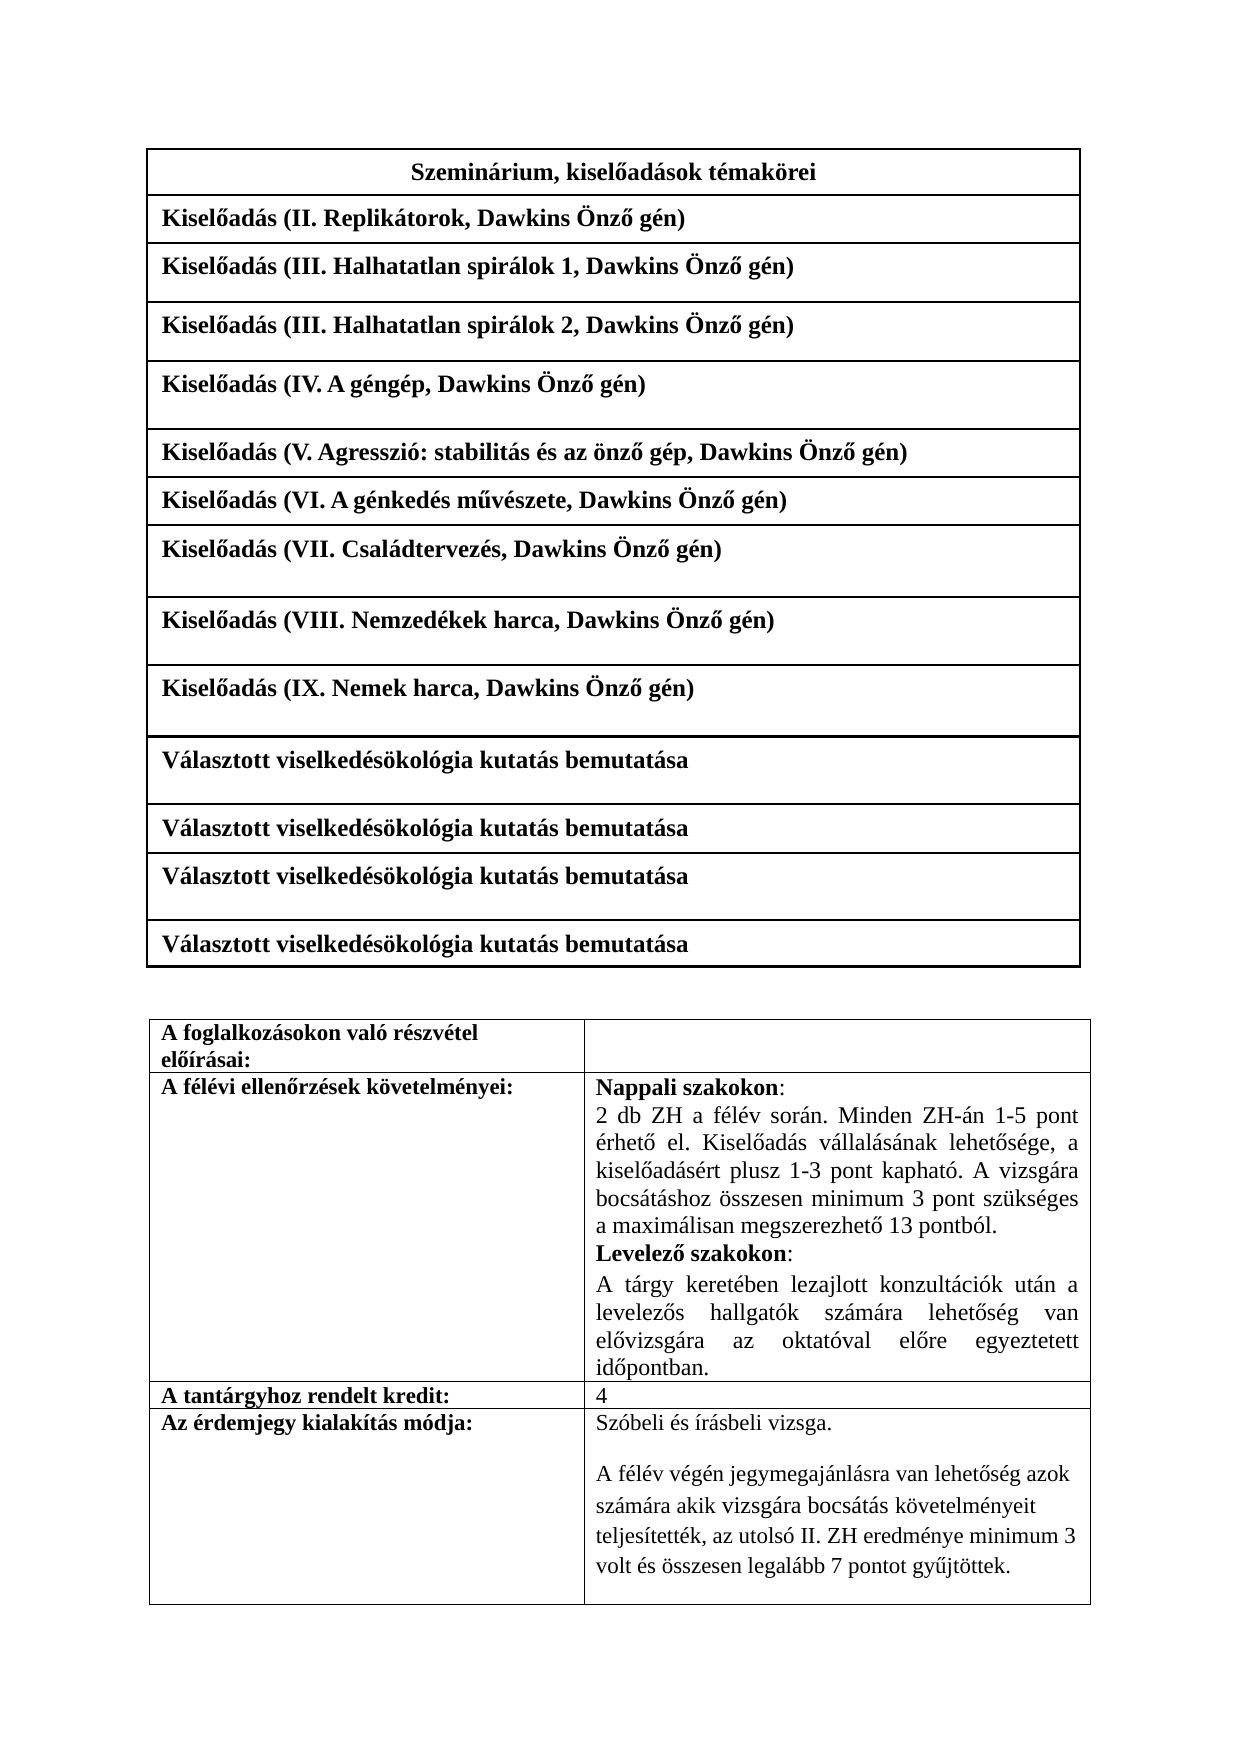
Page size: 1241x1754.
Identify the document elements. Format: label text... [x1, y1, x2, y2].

table_cell 4 [585, 1382, 1090, 1408]
table_cell Nappali szakokon: 2 db ZH a félév során. Minden ZH-án 1-5 pont érhető el. Kiselőadás vállalásának lehetősége, a kiselőadásért plusz 1-3 pont kapható. A vizsgára bocsátáshoz összesen minimum 3 pont szükséges a maximálisan megszerezhető 13 pontból. Levelező szakokon: A tárgy keretében lezajlott konzultációk után a levelezős hallgatók számára lehetőség van elővizsgára az oktatóval előre egyeztetett időpontban. [585, 1073, 1090, 1381]
table_cell Kiselőadás (VI. A génkedés művészete, Dawkins Önző gén) [148, 478, 1079, 524]
table_cell Választott viselkedésökológia kutatás bemutatása [148, 854, 1079, 919]
table_header Szeminárium, kiselőadások témakörei [148, 150, 1079, 193]
table_cell Kiselőadás (VII. Családtervezés, Dawkins Önző gén) [148, 526, 1079, 596]
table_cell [585, 1409, 1090, 1603]
table_cell Kiselőadás (III. Halhatatlan spirálok 2, Dawkins Önző gén) [148, 303, 1079, 360]
table_header [585, 1020, 1090, 1072]
table_cell Választott viselkedésökológia kutatás bemutatása [148, 738, 1079, 803]
table_cell Kiselőadás (III. Halhatatlan spirálok 1, Dawkins Önző gén) [148, 244, 1079, 301]
table_cell Kiselőadás (II. Replikátorok, Dawkins Önző gén) [148, 196, 1079, 242]
table_header A foglalkozásokon való részvétel előírásai: [150, 1020, 584, 1072]
table_cell Választott viselkedésökológia kutatás bemutatása [148, 805, 1079, 852]
table_cell Kiselőadás (IX. Nemek harca, Dawkins Önző gén) [148, 666, 1079, 735]
table_cell A tantárgyhoz rendelt kredit: [150, 1382, 584, 1408]
table_cell Választott viselkedésökológia kutatás bemutatása [148, 921, 1079, 965]
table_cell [150, 1409, 584, 1603]
table_cell Kiselőadás (VIII. Nemzedékek harca, Dawkins Önző gén) [148, 598, 1079, 663]
table_cell Kiselőadás (V. Agresszió: stabilitás és az önző gép, Dawkins Önző gén) [148, 430, 1079, 476]
table_cell Kiselőadás (IV. A géngép, Dawkins Önző gén) [148, 362, 1079, 427]
table_cell A félévi ellenőrzések követelményei: [150, 1073, 584, 1381]
